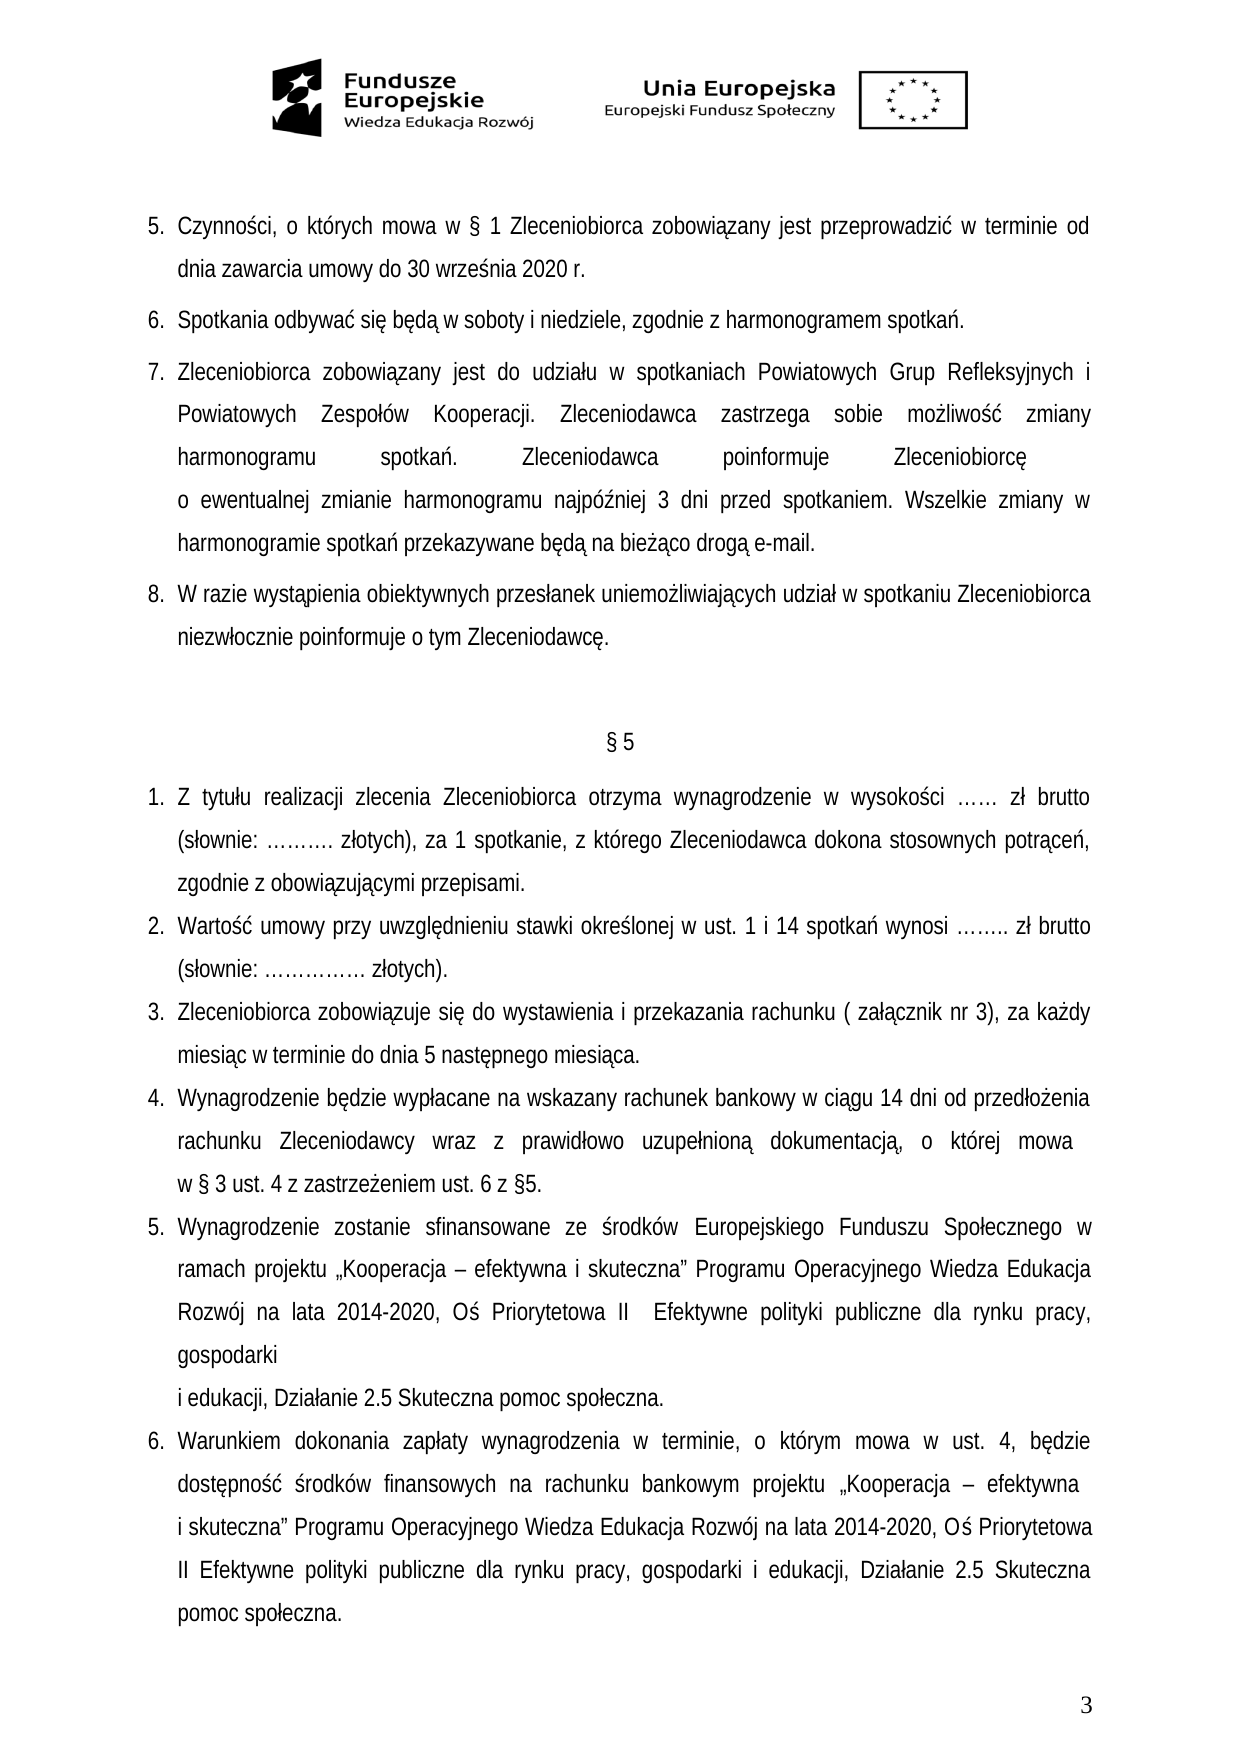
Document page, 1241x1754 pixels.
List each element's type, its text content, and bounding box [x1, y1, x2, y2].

picture [248, 39, 992, 156]
list Zleceniobiorca zobowiązany jest do udziału w spotkaniach Powiatowych Grup Refleksyjnych i Powiatowych Zespołów Kooperacji. Zleceniodawca zastrzega sobie możliwość zmiany harmonogramu spotkań. Zleceniodawca poinformuje Zleceniobiorcę o ewentualnej zmianie harmonogramu najpóźniej 3 dni przed spotkaniem. Wszelkie zmiany w harmonogramie spotkań przekazywane będą na bieżąco drogą e-mail. [148, 357, 1092, 557]
list Czynności, o których mowa w § 1 Zleceniobiorca zobowiązany jest przeprowadzić w terminie od dnia zawarcia umowy do 30 września 2020 r. [148, 211, 1092, 283]
text § 5 [148, 727, 1092, 756]
list Wartość umowy przy uwzględnieniu stawki określonej w ust. 1 i 14 spotkań wynosi …….. zł brutto (słownie: …………… złotych). [148, 911, 1092, 983]
list Z tytułu realizacji zlecenia Zleceniobiorca otrzyma wynagrodzenie w wysokości …… zł brutto (słownie: ………. złotych), za 1 spotkanie, z którego Zleceniodawca dokona stosownych potrąceń, zgodnie z obowiązującymi przepisami. [148, 782, 1092, 897]
list Wynagrodzenie zostanie sfinansowane ze środków Europejskiego Funduszu Społecznego w ramach projektu „Kooperacja – efektywna i skuteczna” Programu Operacyjnego Wiedza Edukacja Rozwój na lata 2014-2020, Oś Priorytetowa II Efektywne polityki publiczne dla rynku pracy, gospodarki i edukacji, Działanie 2.5 Skuteczna pomoc społeczna. [148, 1212, 1092, 1412]
list Spotkania odbywać się będą w soboty i niedziele, zgodnie z harmonogramem spotkań. [148, 305, 1092, 334]
list Warunkiem dokonania zapłaty wynagrodzenia w terminie, o którym mowa w ust. 4, będzie dostępność środków finansowych na rachunku bankowym projektu „Kooperacja – efektywna i skuteczna” Programu Operacyjnego Wiedza Edukacja Rozwój na lata 2014-2020, Oś Priorytetowa II Efektywne polityki publiczne dla rynku pracy, gospodarki i edukacji, Działanie 2.5 Skuteczna pomoc społeczna. [148, 1426, 1092, 1626]
list W razie wystąpienia obiektywnych przesłanek uniemożliwiających udział w spotkaniu Zleceniobiorca niezwłocznie poinformuje o tym Zleceniodawcę. [148, 579, 1092, 651]
list Wynagrodzenie będzie wypłacane na wskazany rachunek bankowy w ciągu 14 dni od przedłożenia rachunku Zleceniodawcy wraz z prawidłowo uzupełnioną dokumentacją, o której mowa w § 3 ust. 4 z zastrzeżeniem ust. 6 z §5. [148, 1083, 1092, 1197]
list Zleceniobiorca zobowiązuje się do wystawienia i przekazania rachunku ( załącznik nr 3), za każdy miesiąc w terminie do dnia 5 następnego miesiąca. [148, 997, 1092, 1068]
